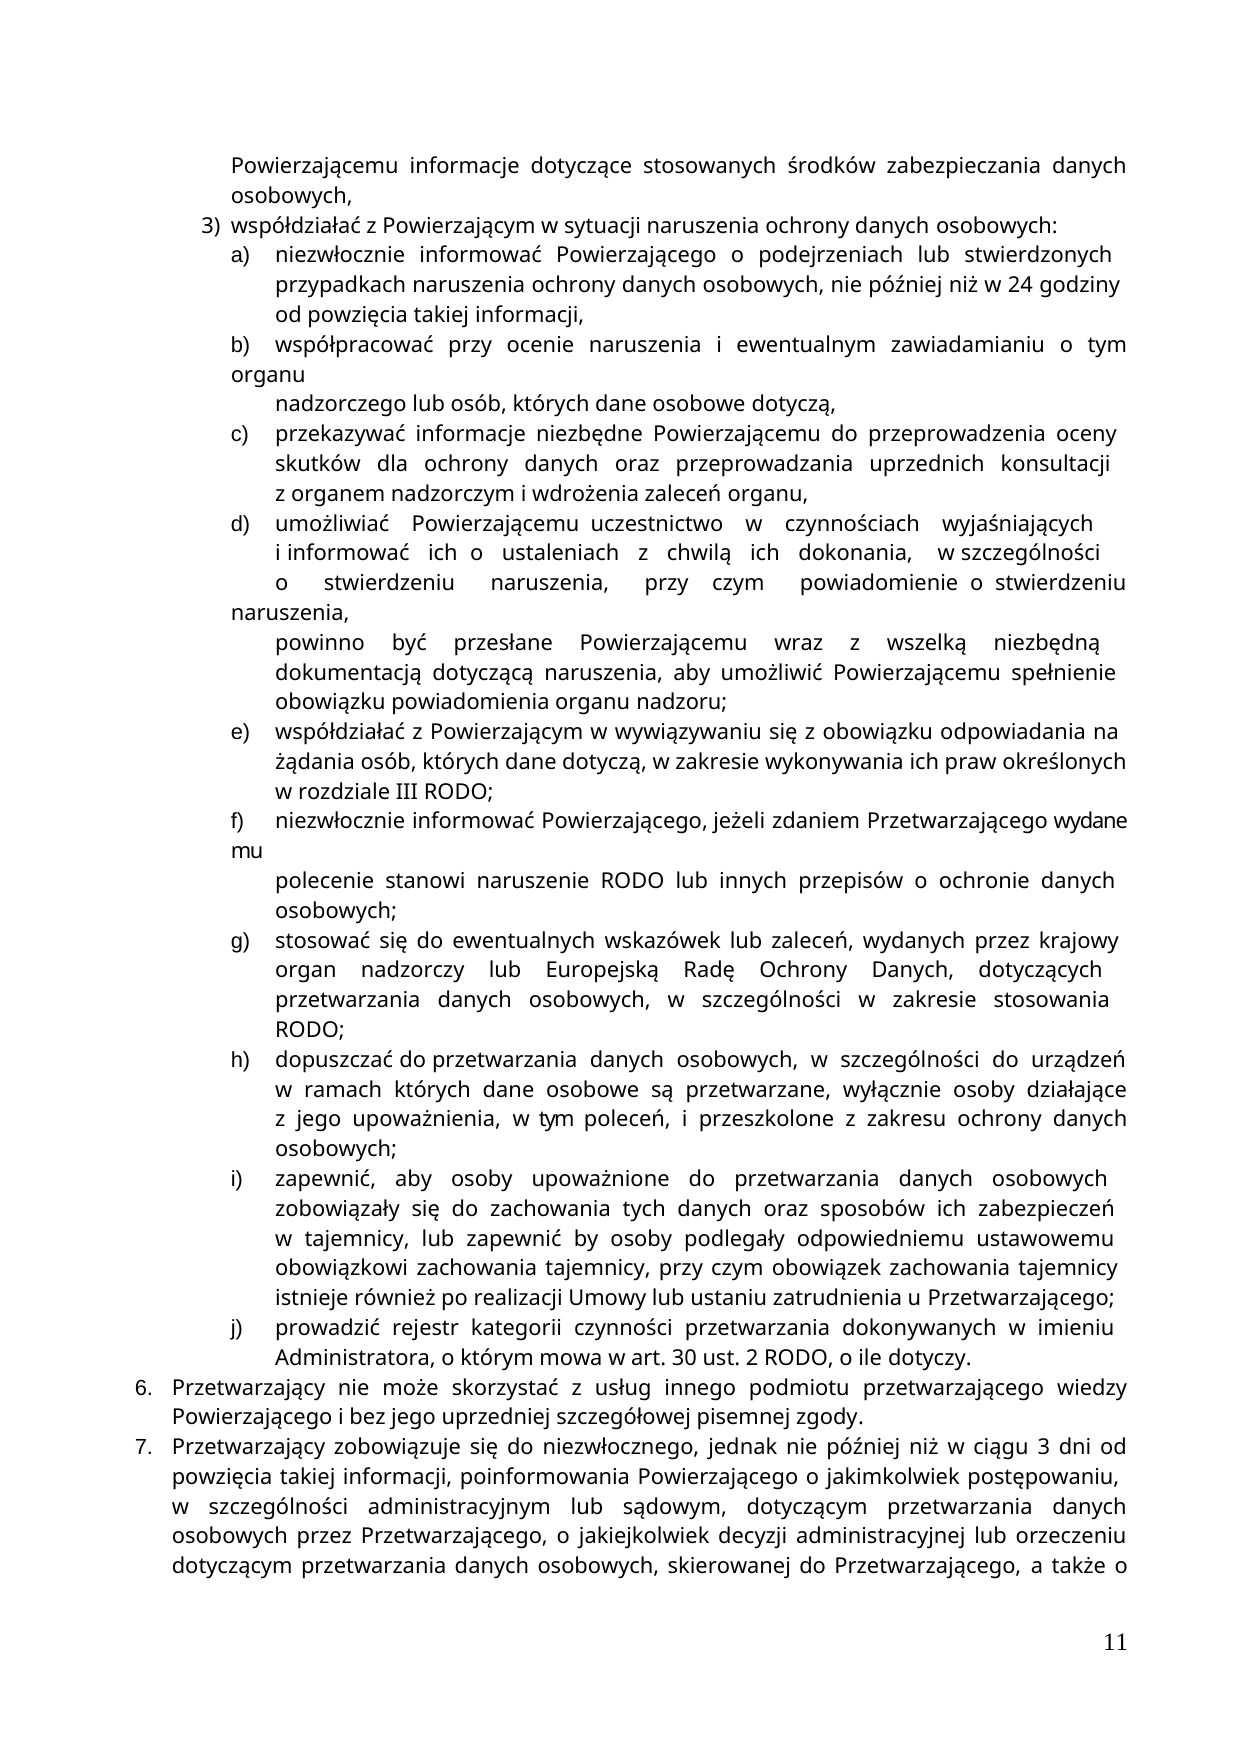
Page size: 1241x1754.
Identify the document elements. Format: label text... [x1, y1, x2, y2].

list współdziałać z Powierzającym w wywiązywaniu się z obowiązku odpowiadania na żądania osób, których dane dotyczą, w zakresie wykonywania ich praw określonych w rozdziale III RODO; [231, 716, 1128, 805]
list niezwłocznie informować Powierzającego, jeżeli zdaniem Przetwarzającego wydane mu polecenie stanowi naruszenie RODO lub innych przepisów o ochronie danych osobowych; [231, 805, 1128, 924]
list stosować się do ewentualnych wskazówek lub zaleceń, wydanych przez krajowy organ nadzorczy lub Europejską Radę Ochrony Danych, dotyczących przetwarzania danych osobowych, w szczególności w zakresie stosowania RODO; [231, 924, 1128, 1044]
list zapewnić, aby osoby upoważnione do przetwarzania danych osobowych zobowiązały się do zachowania tych danych oraz sposobów ich zabezpieczeń w tajemnicy, lub zapewnić by osoby podlegały odpowiedniemu ustawowemu obowiązkowi zachowania tajemnicy, przy czym obowiązek zachowania tajemnicy istnieje również po realizacji Umowy lub ustaniu zatrudnienia u Przetwarzającego; [231, 1163, 1128, 1312]
list współpracować przy ocenie naruszenia i ewentualnym zawiadamianiu o tym organu nadzorczego lub osób, których dane osobowe dotyczą, [231, 329, 1128, 418]
list prowadzić rejestr kategorii czynności przetwarzania dokonywanych w imieniu Administratora, o którym mowa w art. 30 ust. 2 RODO, o ile dotyczy. [231, 1312, 1128, 1371]
list dopuszczać do przetwarzania danych osobowych, w szczególności do urządzeń w ramach których dane osobowe są przetwarzane, wyłącznie osoby działające z jego upoważnienia, w tym poleceń, i przeszkolone z zakresu ochrony danych osobowych; [231, 1044, 1128, 1163]
list Przetwarzający nie może skorzystać z usług innego podmiotu przetwarzającego wiedzy Powierzającego i bez jego uprzedniej szczegółowej pisemnej zgody. [134, 1371, 1128, 1431]
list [134, 1431, 1128, 1580]
list niezwłocznie informować Powierzającego o podejrzeniach lub stwierdzonych przypadkach naruszenia ochrony danych osobowych, nie później niż w 24 godziny od powzięcia takiej informacji, [231, 239, 1128, 329]
list przekazywać informacje niezbędne Powierzającemu do przeprowadzenia oceny skutków dla ochrony danych oraz przeprowadzania uprzednich konsultacji z organem nadzorczym i wdrożenia zaleceń organu, [231, 418, 1128, 507]
list współdziałać z Powierzającym w sytuacji naruszenia ochrony danych osobowych: [201, 209, 1128, 239]
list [201, 150, 1128, 209]
list umożliwiać Powierzającemu uczestnictwo w czynnościach wyjaśniających i informować ich o ustaleniach z chwilą ich dokonania, w szczególności o stwierdzeniu naruszenia, przy czym powiadomienie o stwierdzeniu naruszenia, powinno być przesłane Powierzającemu wraz z wszelką niezbędną dokumentacją dotyczącą naruszenia, aby umożliwić Powierzającemu spełnienie obowiązku powiadomienia organu nadzoru; [231, 507, 1128, 716]
